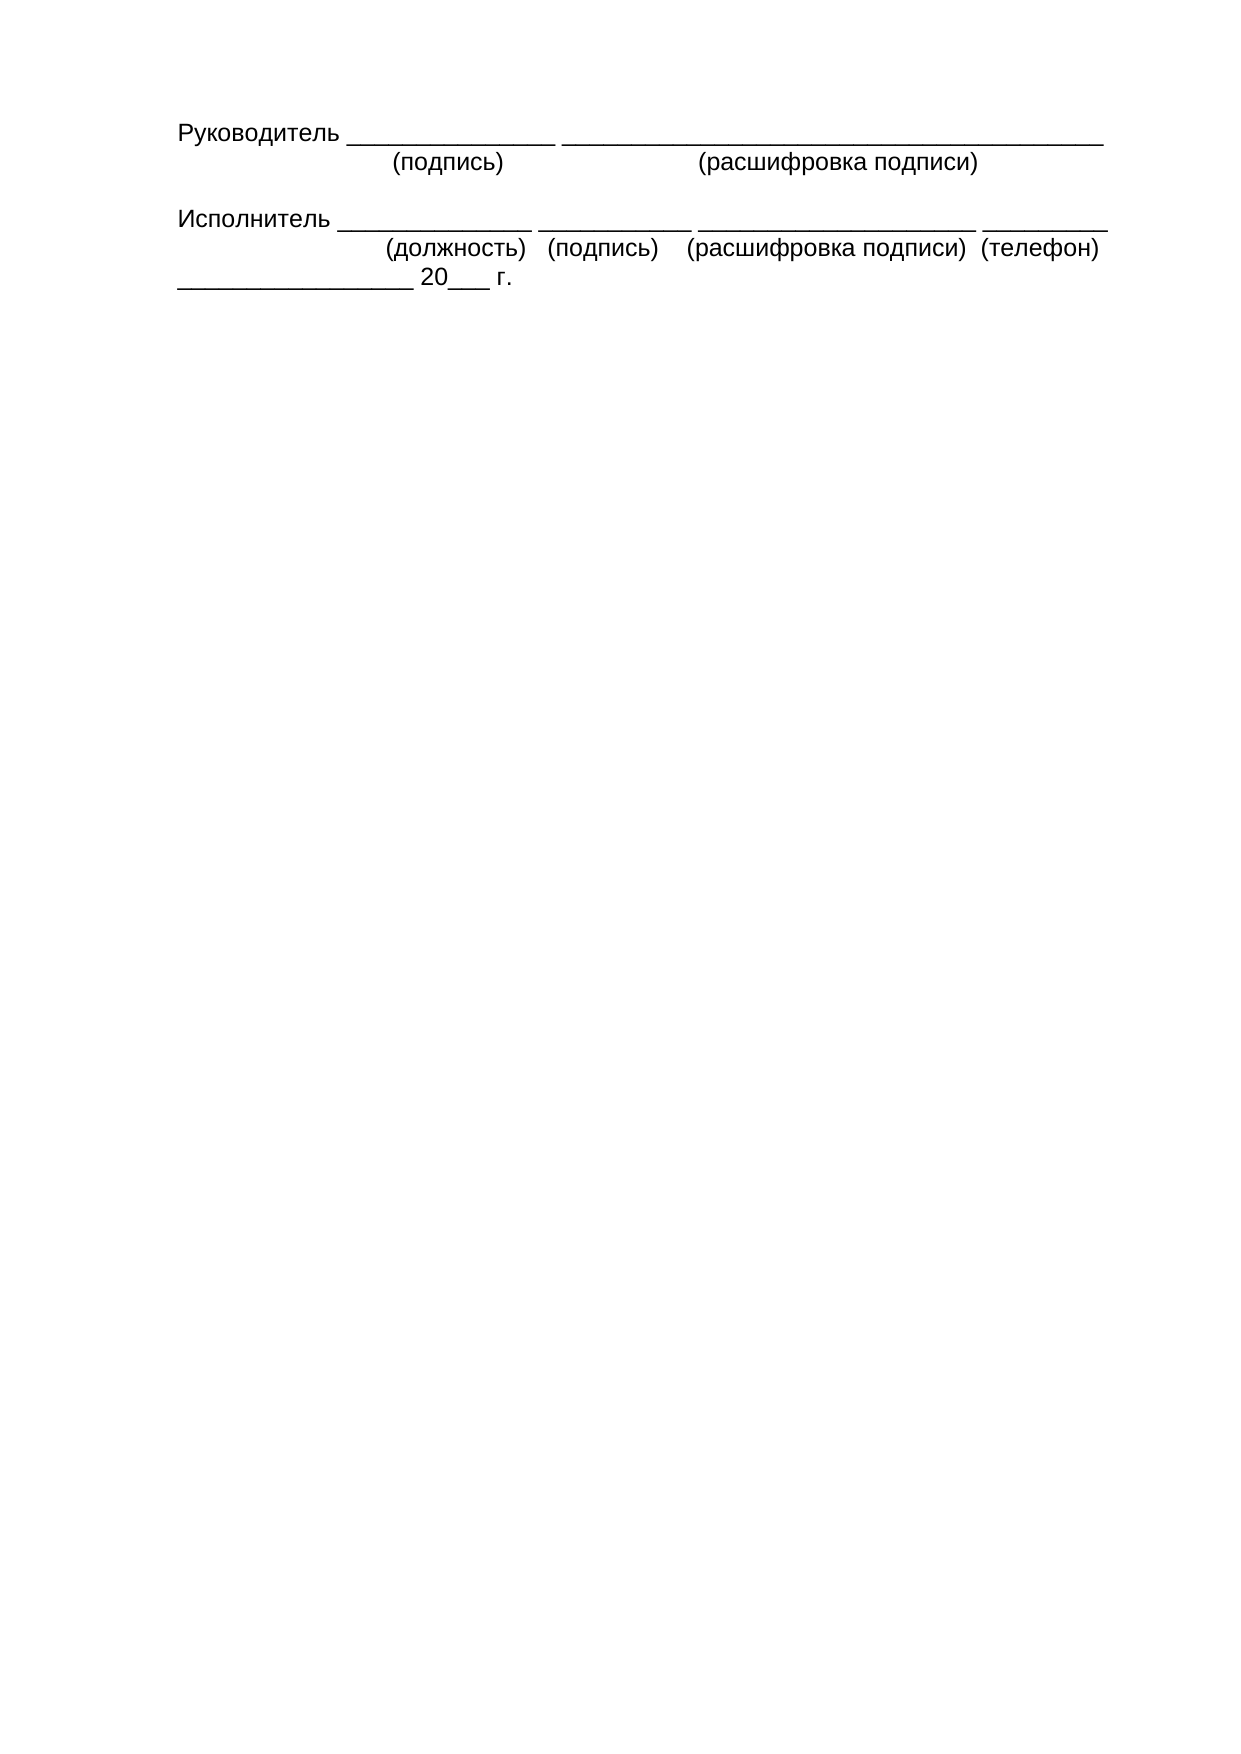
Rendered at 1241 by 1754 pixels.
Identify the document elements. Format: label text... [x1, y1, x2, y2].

text (подпись) (расшифровка подписи) [177, 147, 1152, 176]
text _________________ 20___ г. [177, 262, 1152, 291]
text Руководитель _______________ _______________________________________ [177, 118, 1152, 147]
text Исполнитель ______________ ___________ ____________________ _________ [177, 204, 1152, 233]
text (должность) (подпись) (расшифровка подписи) (телефон) [177, 233, 1152, 262]
